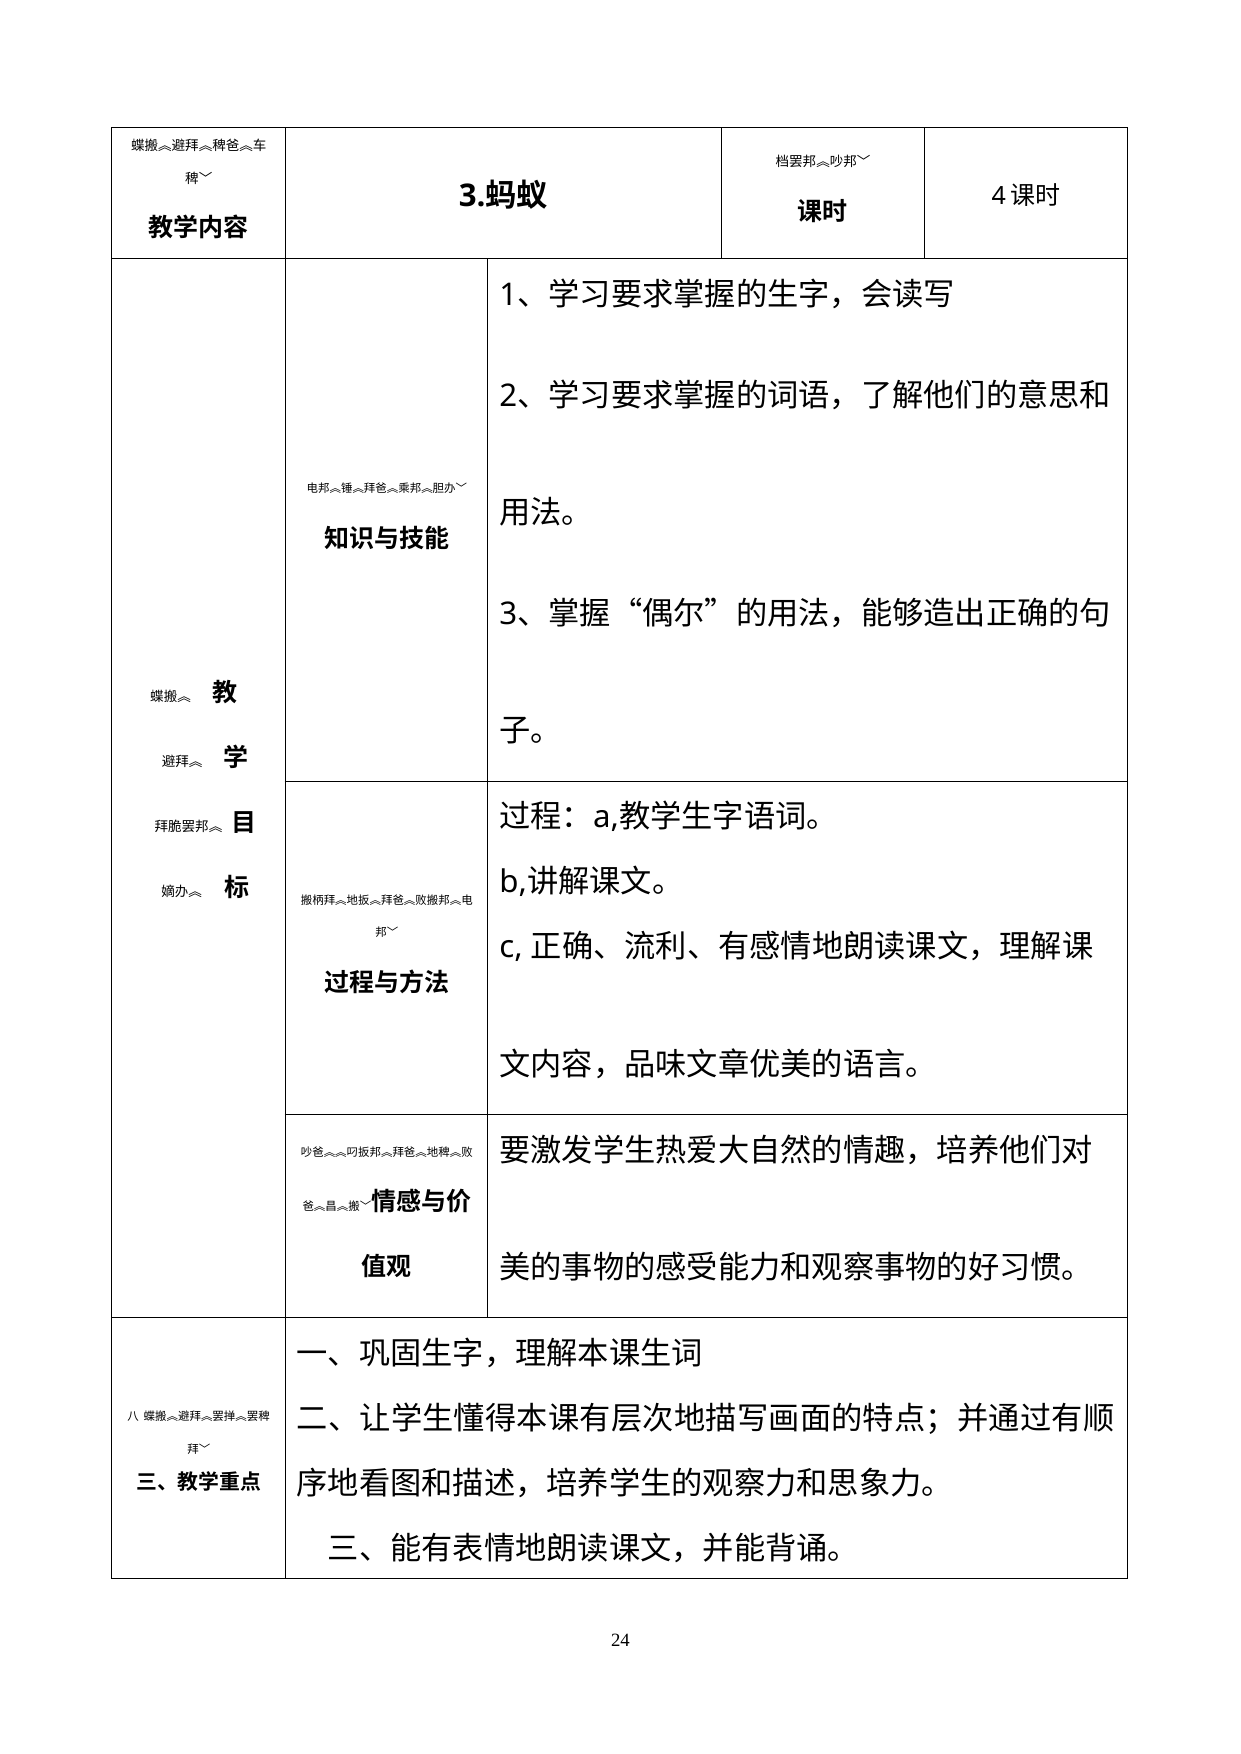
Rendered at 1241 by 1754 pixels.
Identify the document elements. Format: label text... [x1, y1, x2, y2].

table_cell 八 蝶搬︽避拜︽罢掸︽罢稗拜﹀ 三、教学重点 [112, 1318, 285, 1578]
table_cell 1、学习要求掌握的生字，会读写 2、学习要求掌握的词语，了解他们的意思和用法。 3、掌握“偶尔”的用法，能够造出正确的句子。 [488, 259, 1127, 781]
table_cell 搬柄拜︽地扳︽拜爸︽败搬邦︽电邦﹀ 过程与方法 [286, 782, 487, 1114]
table_header 4课时 [925, 128, 1127, 258]
table_cell 电邦︽锤︽拜爸︽乘邦︽胆办﹀ 知识与技能 [286, 259, 487, 781]
table_header 档罢邦︽吵邦﹀ 课时 [722, 128, 924, 258]
table_cell 要激发学生热爱大自然的情趣，培养他们对美的事物的感受能力和观察事物的好习惯。 [488, 1115, 1127, 1317]
table_header 3.蚂蚁 [286, 128, 721, 258]
table_header 蝶搬︽避拜︽稗爸︽车稗﹀ 教学内容 [112, 128, 285, 258]
table_cell 吵爸︽︽叼扳邦︽拜爸︽地稗︽败爸︽昌︽搬﹀情感与价值观 [286, 1115, 487, 1317]
table_cell 过程：a,教学生字语词。 b,讲解课文。 c, 正确、流利、有感情地朗读课文，理解课文内容，品味文章优美的语言。 [488, 782, 1127, 1114]
table_cell 蝶搬︽ 教 避拜︽ 学 拜脆罢邦︽ 目 嫡办︽ 标 [112, 259, 285, 1317]
table_cell 一、巩固生字，理解本课生词 二、让学生懂得本课有层次地描写画面的特点；并通过有顺序地看图和描述，培养学生的观察力和思象力。 三、能有表情地朗读课文，并能背诵。 [286, 1318, 1127, 1578]
